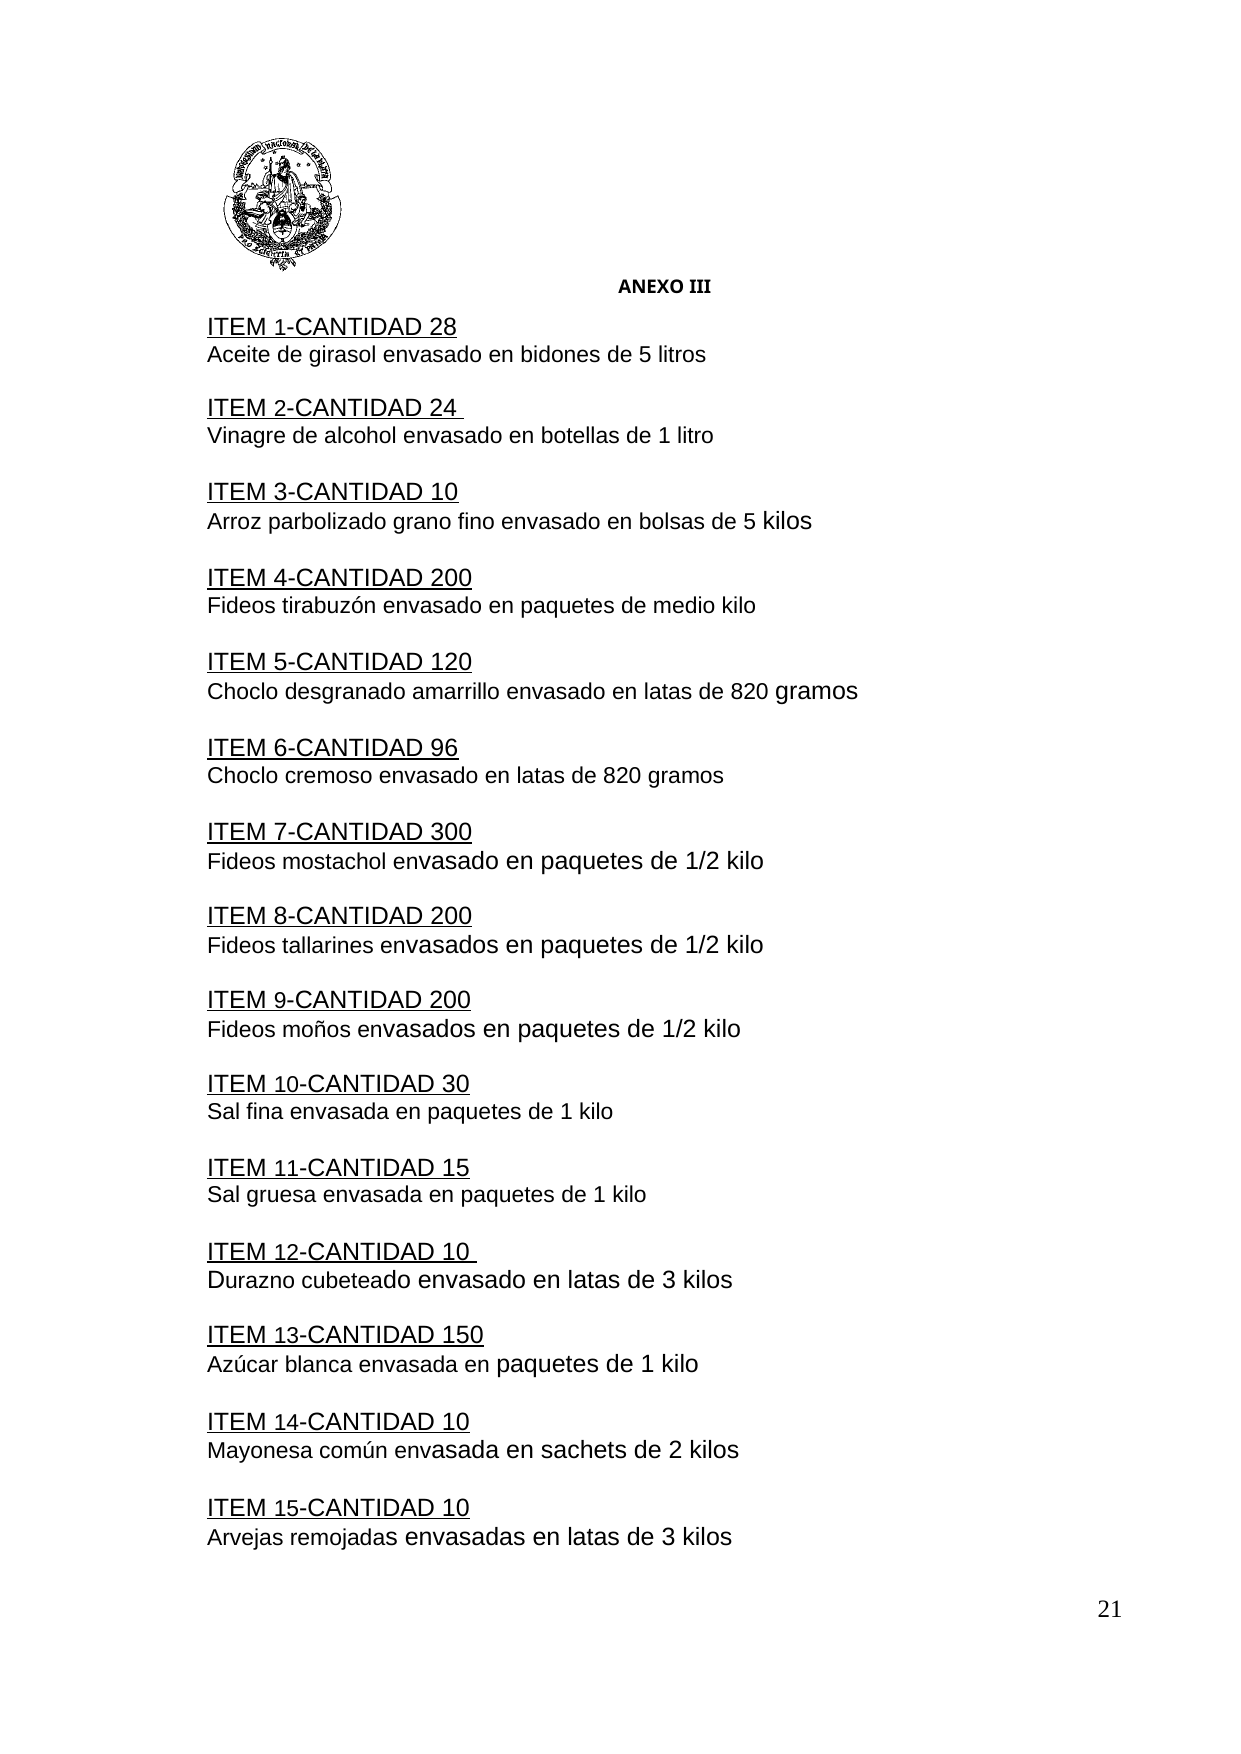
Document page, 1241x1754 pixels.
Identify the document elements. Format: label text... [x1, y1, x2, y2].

text ITEM 12-CANTIDAD 10 [207, 1237, 1122, 1265]
text ITEM 13-CANTIDAD 150 [207, 1320, 1122, 1349]
text ITEM 6-CANTIDAD 96 [207, 733, 1122, 762]
text Fideos tallarines envasados en paquetes de 1/2 kilo [207, 930, 1122, 959]
text Azúcar blanca envasada en paquetes de 1 kilo [207, 1349, 1122, 1378]
text Fideos moños envasados en paquetes de 1/2 kilo [207, 1014, 1122, 1042]
picture [206, 132, 357, 274]
text Choclo cremoso envasado en latas de 820 gramos [207, 762, 1122, 788]
text Sal gruesa envasada en paquetes de 1 kilo [207, 1181, 1122, 1208]
text Choclo desgranado amarrillo envasado en latas de 820 gramos [207, 676, 1122, 705]
text ANEXO III [207, 273, 1122, 299]
text ITEM 1-CANTIDAD 28 [207, 312, 1122, 341]
text ITEM 5-CANTIDAD 120 [207, 647, 1122, 676]
text Fideos mostachol envasado en paquetes de 1/2 kilo [207, 846, 1122, 875]
text Fideos tirabuzón envasado en paquetes de medio kilo [207, 592, 1122, 618]
text ITEM 4-CANTIDAD 200 [207, 563, 1122, 592]
text Sal fina envasada en paquetes de 1 kilo [207, 1098, 1122, 1124]
text Durazno cubeteado envasado en latas de 3 kilos [207, 1265, 1122, 1294]
text ITEM 15-CANTIDAD 10 [207, 1493, 1122, 1522]
text Arroz parbolizado grano fino envasado en bolsas de 5 kilos [207, 506, 1122, 534]
text ITEM 2-CANTIDAD 24 [207, 393, 1122, 422]
text Vinagre de alcohol envasado en botellas de 1 litro [207, 422, 1122, 448]
text Arvejas remojadas envasadas en latas de 3 kilos [207, 1522, 1122, 1550]
text ITEM 3-CANTIDAD 10 [207, 477, 1122, 506]
text ITEM 10-CANTIDAD 30 [207, 1069, 1122, 1098]
text ITEM 11-CANTIDAD 15 [207, 1153, 1122, 1181]
text ITEM 7-CANTIDAD 300 [207, 817, 1122, 846]
text Mayonesa común envasada en sachets de 2 kilos [207, 1435, 1122, 1464]
text ITEM 14-CANTIDAD 10 [207, 1407, 1122, 1435]
text ITEM 9-CANTIDAD 200 [207, 985, 1122, 1014]
text Aceite de girasol envasado en bidones de 5 litros [207, 341, 1122, 367]
text ITEM 8-CANTIDAD 200 [207, 901, 1122, 930]
